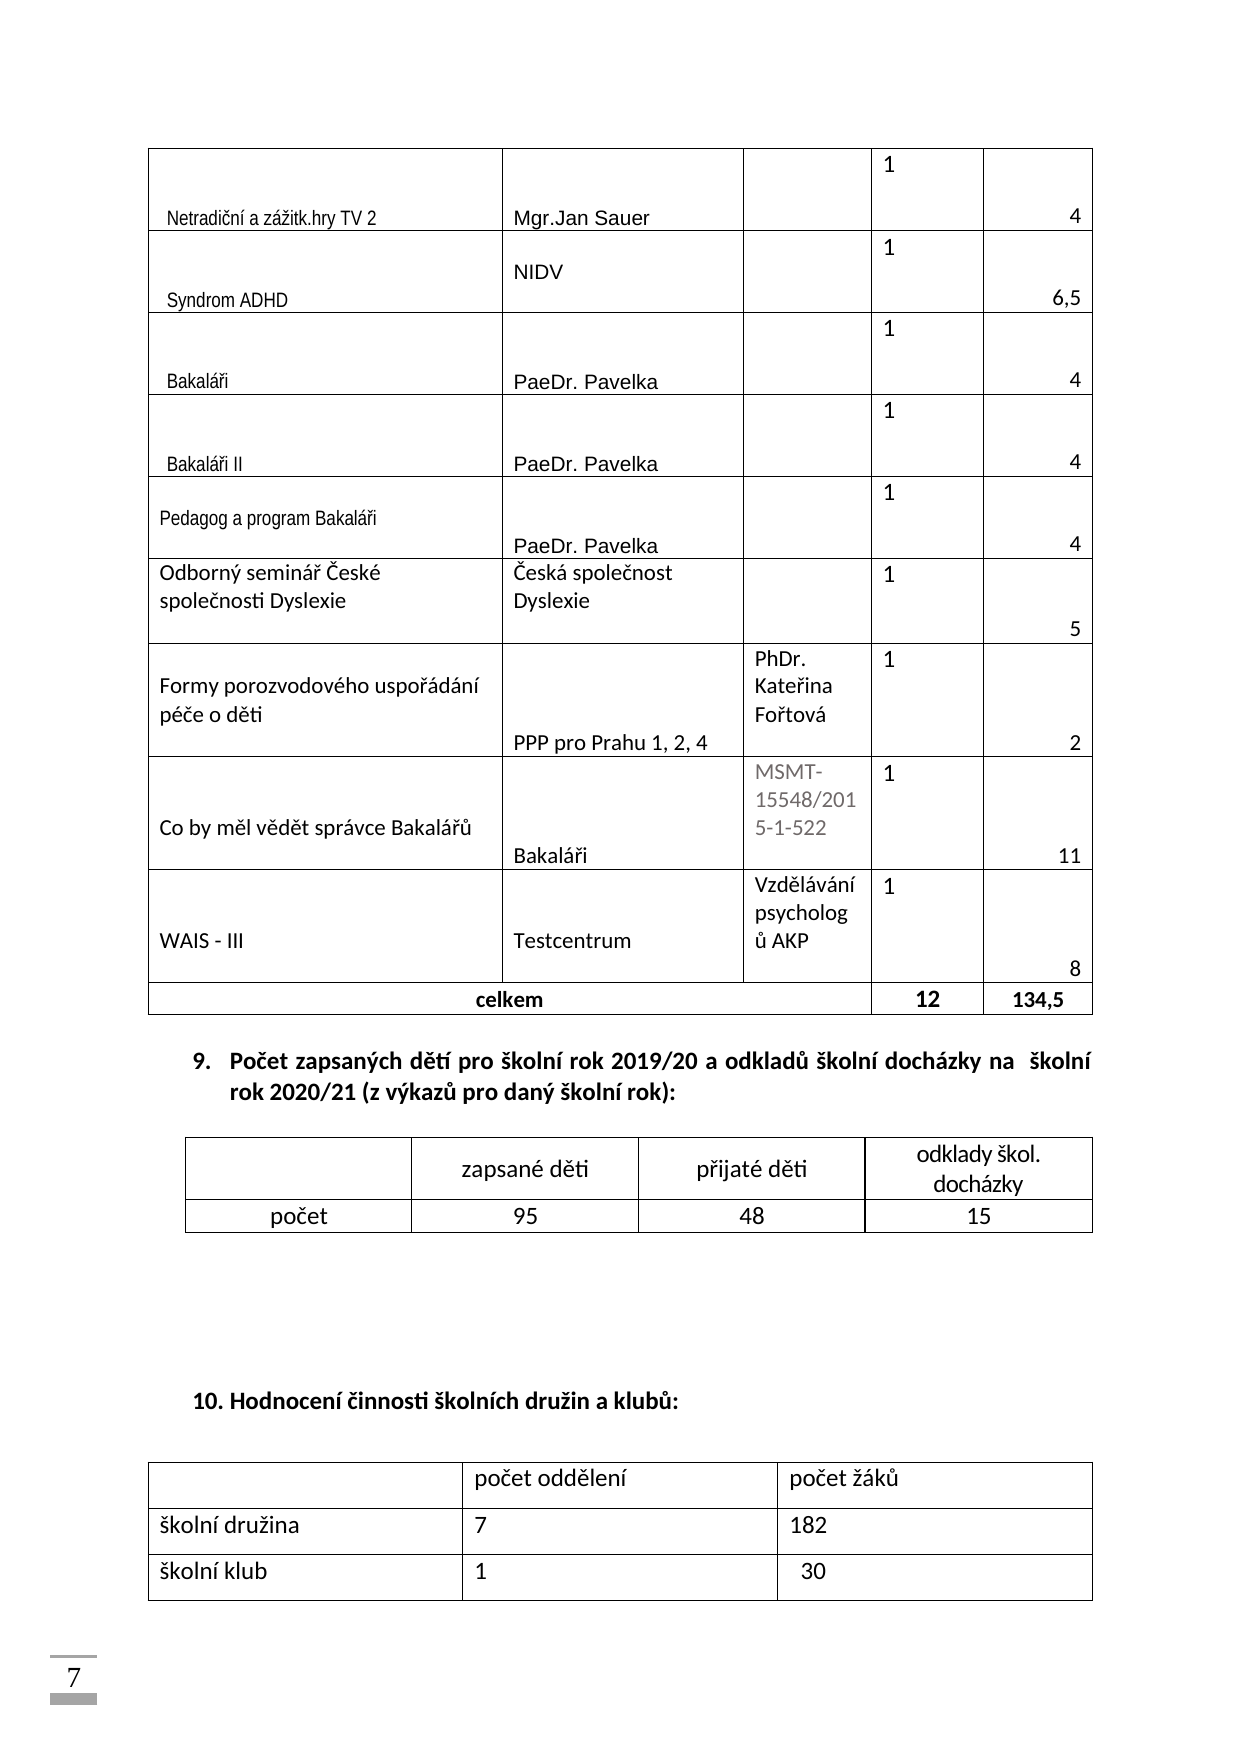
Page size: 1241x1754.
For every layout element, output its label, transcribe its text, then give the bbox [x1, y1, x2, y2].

table_cell Testcentrum [503, 870, 743, 982]
table_cell Česká společnost Dyslexie [503, 559, 743, 643]
table_header [149, 1463, 462, 1508]
table_cell 95 [412, 1200, 638, 1232]
table_header počet žáků [778, 1463, 1092, 1508]
table_cell 30 [778, 1555, 1092, 1600]
table_cell Bakaláři [503, 757, 743, 869]
table_cell [149, 395, 502, 476]
table_cell 4 [984, 313, 1092, 393]
table_cell [744, 313, 871, 393]
table_cell 12 [872, 983, 983, 1013]
table_cell 5 [984, 559, 1092, 643]
list Hodnocení činnosti školních družin a klubů: [192, 1385, 1093, 1416]
table_cell 182 [778, 1509, 1092, 1554]
table_cell 1 [872, 149, 983, 229]
table_cell 4 [984, 149, 1092, 229]
table_cell NIDV [503, 231, 743, 312]
table_cell 1 [872, 757, 983, 869]
table_cell 134,5 [984, 983, 1092, 1013]
table_cell [149, 231, 502, 312]
table_cell 1 [872, 477, 983, 557]
table_cell [149, 313, 502, 393]
table_cell [744, 231, 871, 312]
table_cell [744, 395, 871, 476]
table_header počet oddělení [463, 1463, 777, 1508]
table_cell 15 [866, 1200, 1092, 1232]
table_cell 2 [984, 644, 1092, 756]
table_cell 1 [872, 644, 983, 756]
table_cell [744, 149, 871, 229]
table_cell školní klub [149, 1555, 462, 1600]
table_cell 4 [984, 395, 1092, 476]
table_cell [744, 477, 871, 557]
table_cell WAIS - III [149, 870, 502, 982]
table_cell [149, 149, 502, 229]
table_cell 48 [639, 1200, 864, 1232]
table_cell MSMT- 15548/2015-1-522 [744, 757, 871, 869]
table_cell 1 [872, 870, 983, 982]
table_cell 1 [872, 395, 983, 476]
table_cell 11 [984, 757, 1092, 869]
list Počet zapsaných dětí pro školní rok 2019/20 a odkladů školní docházky na školní rok 2020/21 (z výkazů pro daný školní rok): [192, 1045, 1093, 1106]
table_cell Co by měl vědět správce Bakalářů [149, 757, 502, 869]
table_header [186, 1138, 411, 1199]
table_cell 6,5 [984, 231, 1092, 312]
table_cell 8 [984, 870, 1092, 982]
table_cell 4 [984, 477, 1092, 557]
table_cell PhDr. Kateřina Fořtová [744, 644, 871, 756]
table_cell 1 [872, 559, 983, 643]
table_cell 7 [463, 1509, 777, 1554]
table_cell školní družina [149, 1509, 462, 1554]
table_cell 1 [463, 1555, 777, 1600]
table_cell 1 [872, 313, 983, 393]
table_cell PaeDr. Pavelka [503, 395, 743, 476]
table_cell PaeDr. Pavelka [503, 313, 743, 393]
table_cell Mgr.Jan Sauer [503, 149, 743, 229]
table_cell PaeDr. Pavelka [503, 477, 743, 557]
table_cell PPP pro Prahu 1, 2, 4 [503, 644, 743, 756]
table_cell Odborný seminář České společnosti Dyslexie [149, 559, 502, 643]
table_cell celkem [149, 983, 871, 1013]
table_cell Vzdělávání psychologů AKP [744, 870, 871, 982]
table_header zapsané děti [412, 1138, 638, 1199]
table_cell 1 [872, 231, 983, 312]
table_header přijaté děti [639, 1138, 864, 1199]
table_cell [744, 559, 871, 643]
table_cell počet [186, 1200, 411, 1232]
table_header odklady škol. docházky [866, 1138, 1092, 1199]
table_cell Pedagog a program Bakaláři [149, 477, 502, 557]
table_cell Formy porozvodového uspořádání péče o děti [149, 644, 502, 756]
